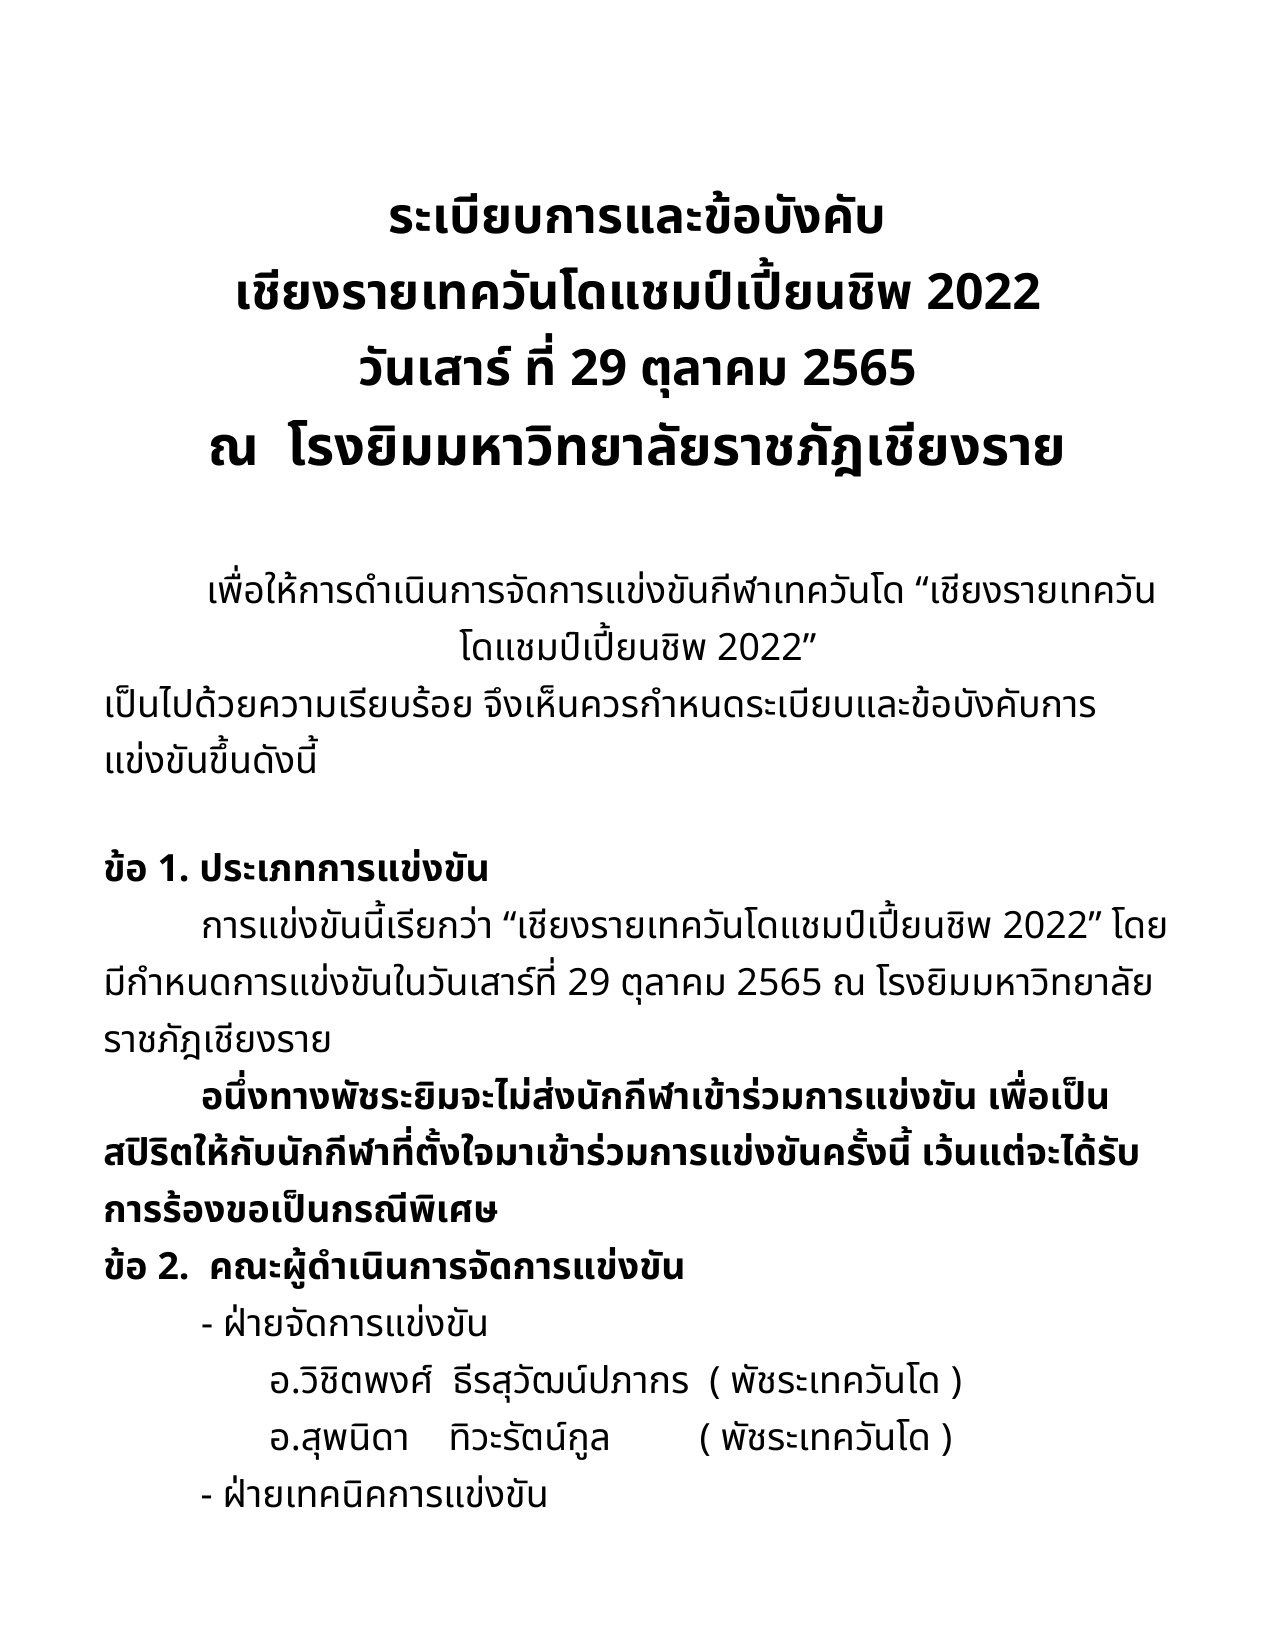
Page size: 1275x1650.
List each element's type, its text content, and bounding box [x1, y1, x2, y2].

text เชียงรายเทควันโดแชมป์เปี้ยนชิพ 2022 [103, 256, 1172, 332]
text ณ โรงยิมมหาวิทยาลัยราชภัฎเชียงราย [103, 408, 1172, 490]
text ข้อ 1. ประเภทการแข่งขัน [103, 842, 1172, 899]
text อ.วิชิตพงศ์ ธีรสุวัฒน์ปภากร ( พัชระเทควันโด ) [103, 1353, 1172, 1410]
text ระเบียบการและข้อบังคับ [103, 181, 1172, 256]
text - ฝ่ายจัดการแข่งขัน [103, 1296, 1172, 1353]
text อนึ่งทางพัชระยิมจะไม่ส่งนักกีฬาเข้าร่วมการแข่งขัน เพื่อเป็นสปิริตให้กับนักกีฬาที่ตั้งใจมาเข้าร่วมการแข่งขันครั้งนี้ เว้นแต่จะได้รับการร้องขอเป็นกรณีพิเศษ [103, 1069, 1172, 1239]
text ข้อ 2. คณะผู้ดำเนินการจัดการแข่งขัน [103, 1239, 1172, 1296]
text อ.สุพนิดา ทิวะรัตน์กูล ( พัชระเทควันโด ) [103, 1410, 1172, 1467]
text เพื่อให้การดำเนินการจัดการแข่งขันกีฬาเทควันโด “เชียงรายเทควันโดแชมป์เปี้ยนชิพ 2022” [103, 564, 1172, 677]
text - ฝ่ายเทคนิคการแข่งขัน [103, 1467, 1172, 1524]
text วันเสาร์ ที่ 29 ตุลาคม 2565 [103, 332, 1172, 408]
text เป็นไปด้วยความเรียบร้อย จึงเห็นควรกำหนดระเบียบและข้อบังคับการแข่งขันขึ้นดังนี้ [103, 677, 1172, 791]
text การแข่งขันนี้เรียกว่า “เชียงรายเทควันโดแชมป์เปี้ยนชิพ 2022” โดยมีกำหนดการแข่งขันในวันเสาร์ที่ 29 ตุลาคม 2565 ณ โรงยิมมหาวิทยาลัยราชภัฎเชียงราย [103, 899, 1172, 1069]
